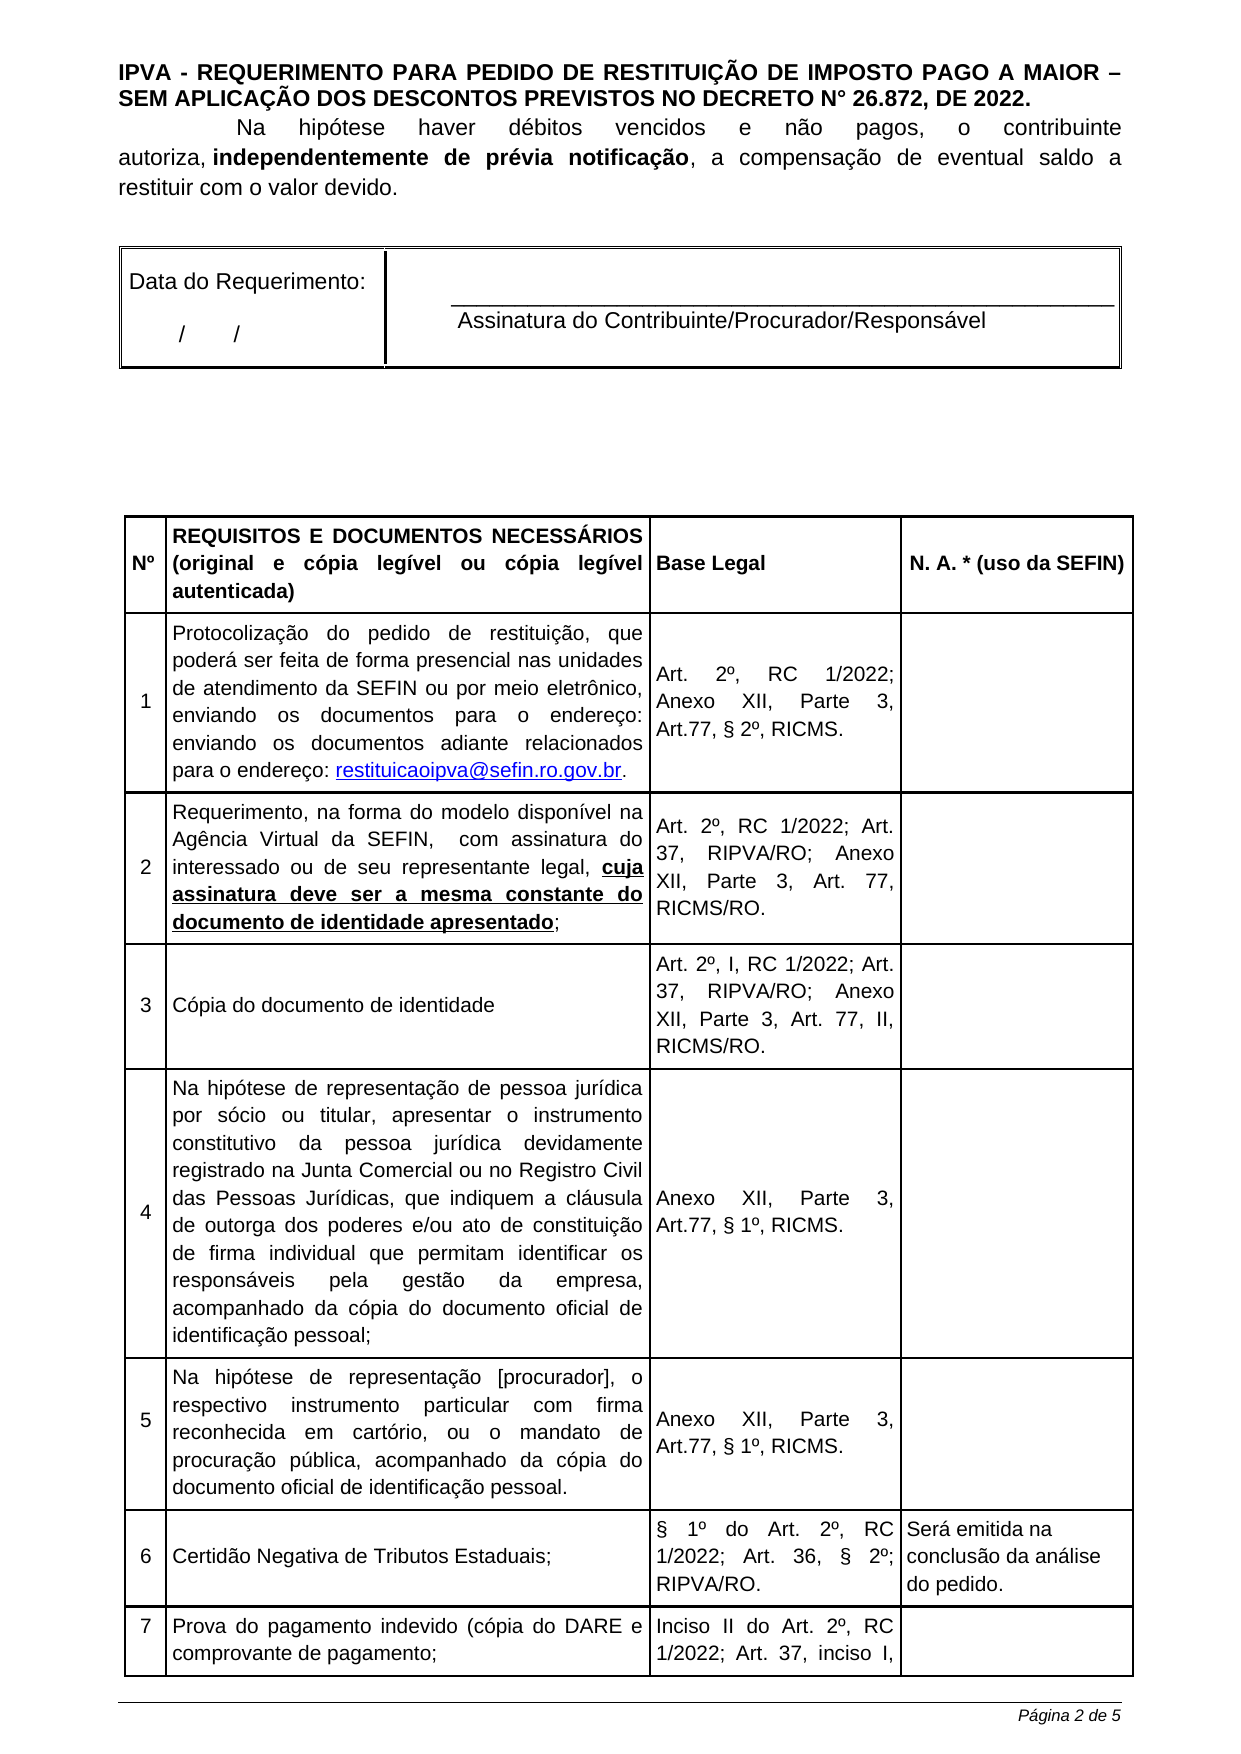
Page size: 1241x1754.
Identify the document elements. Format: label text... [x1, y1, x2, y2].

table_cell [902, 1070, 1132, 1357]
table_cell Anexo XII, Parte 3, Art.77, § 1º, RICMS. [651, 1070, 900, 1357]
table_cell Anexo XII, Parte 3, Art.77, § 1º, RICMS. [651, 1359, 900, 1508]
table_cell [902, 1359, 1132, 1508]
table_cell Protocolização do pedido de restituição, que poderá ser feita de forma presencial nas unidades de atendimento da SEFIN ou por meio eletrônico, enviando os documentos para o endereço: enviando os documentos adiante relacionados para o endereço: restituicaoipva@sefin.ro.gov.br. [167, 614, 649, 791]
table_header Nº [126, 518, 165, 612]
table_cell Certidão Negativa de Tributos Estaduais; [167, 1511, 649, 1605]
table_cell Cópia do documento de identidade [167, 945, 649, 1067]
table_cell 3 [126, 945, 165, 1067]
table_cell [902, 945, 1132, 1067]
table_cell Na hipótese de representação [procurador], o respectivo instrumento particular com firma reconhecida em cartório, ou o mandato de procuração pública, acompanhado da cópia do documento oficial de identificação pessoal. [167, 1359, 649, 1508]
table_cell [651, 1608, 900, 1674]
table_cell 1 [126, 614, 165, 791]
table_cell § 1º do Art. 2º, RC 1/2022; Art. 36, § 2º; RIPVA/RO. [651, 1511, 900, 1605]
table_cell 7 [126, 1608, 165, 1674]
table_cell Na hipótese de representação de pessoa jurídica por sócio ou titular, apresentar o instrumento constitutivo da pessoa jurídica devidamente registrado na Junta Comercial ou no Registro Civil das Pessoas Jurídicas, que indiquem a cláusula de outorga dos poderes e/ou ato de constituição de firma individual que permitam identificar os responsáveis pela gestão da empresa, acompanhado da cópia do documento oficial de identificação pessoal; [167, 1070, 649, 1357]
table_cell [902, 614, 1132, 791]
table_header N. A. * (uso da SEFIN) [902, 518, 1132, 612]
table_cell Art. 2º, RC 1/2022; Anexo XII, Parte 3, Art.77, § 2º, RICMS. [651, 614, 900, 791]
table_cell [902, 1608, 1132, 1674]
table_cell 5 [126, 1359, 165, 1508]
text Na hipótese haver débitos vencidos e não pagos, o contribuinte autoriza, independentemente de prévia notificação, a compensação de eventual saldo a restituir com o valor devido. [118, 114, 1122, 201]
table_header REQUISITOS E DOCUMENTOS NECESSÁRIOS (original e cópia legível ou cópia legível autenticada) [167, 518, 649, 612]
table_header Base Legal [651, 518, 900, 612]
table_header Data do Requerimento: / / [120, 247, 385, 366]
table_header ____________________________________________________ Assinatura do Contribuinte/Procurador/Responsável [385, 249, 1119, 366]
table_cell 6 [126, 1511, 165, 1605]
table_cell 2 [126, 794, 165, 943]
table_cell Art. 2º, I, RC 1/2022; Art. 37, RIPVA/RO; Anexo XII, Parte 3, Art. 77, II, RICMS/RO. [651, 945, 900, 1067]
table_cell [167, 1608, 649, 1674]
table_cell Será emitida na conclusão da análise do pedido. [902, 1511, 1132, 1605]
table_cell Requerimento, na forma do modelo disponível na Agência Virtual da SEFIN, com assinatura do interessado ou de seu representante legal, cuja assinatura deve ser a mesma constante do documento de identidade apresentado; [167, 794, 649, 943]
table_cell [902, 794, 1132, 943]
table_cell Art. 2º, RC 1/2022; Art. 37, RIPVA/RO; Anexo XII, Parte 3, Art. 77, RICMS/RO. [651, 794, 900, 943]
table_cell 4 [126, 1070, 165, 1357]
